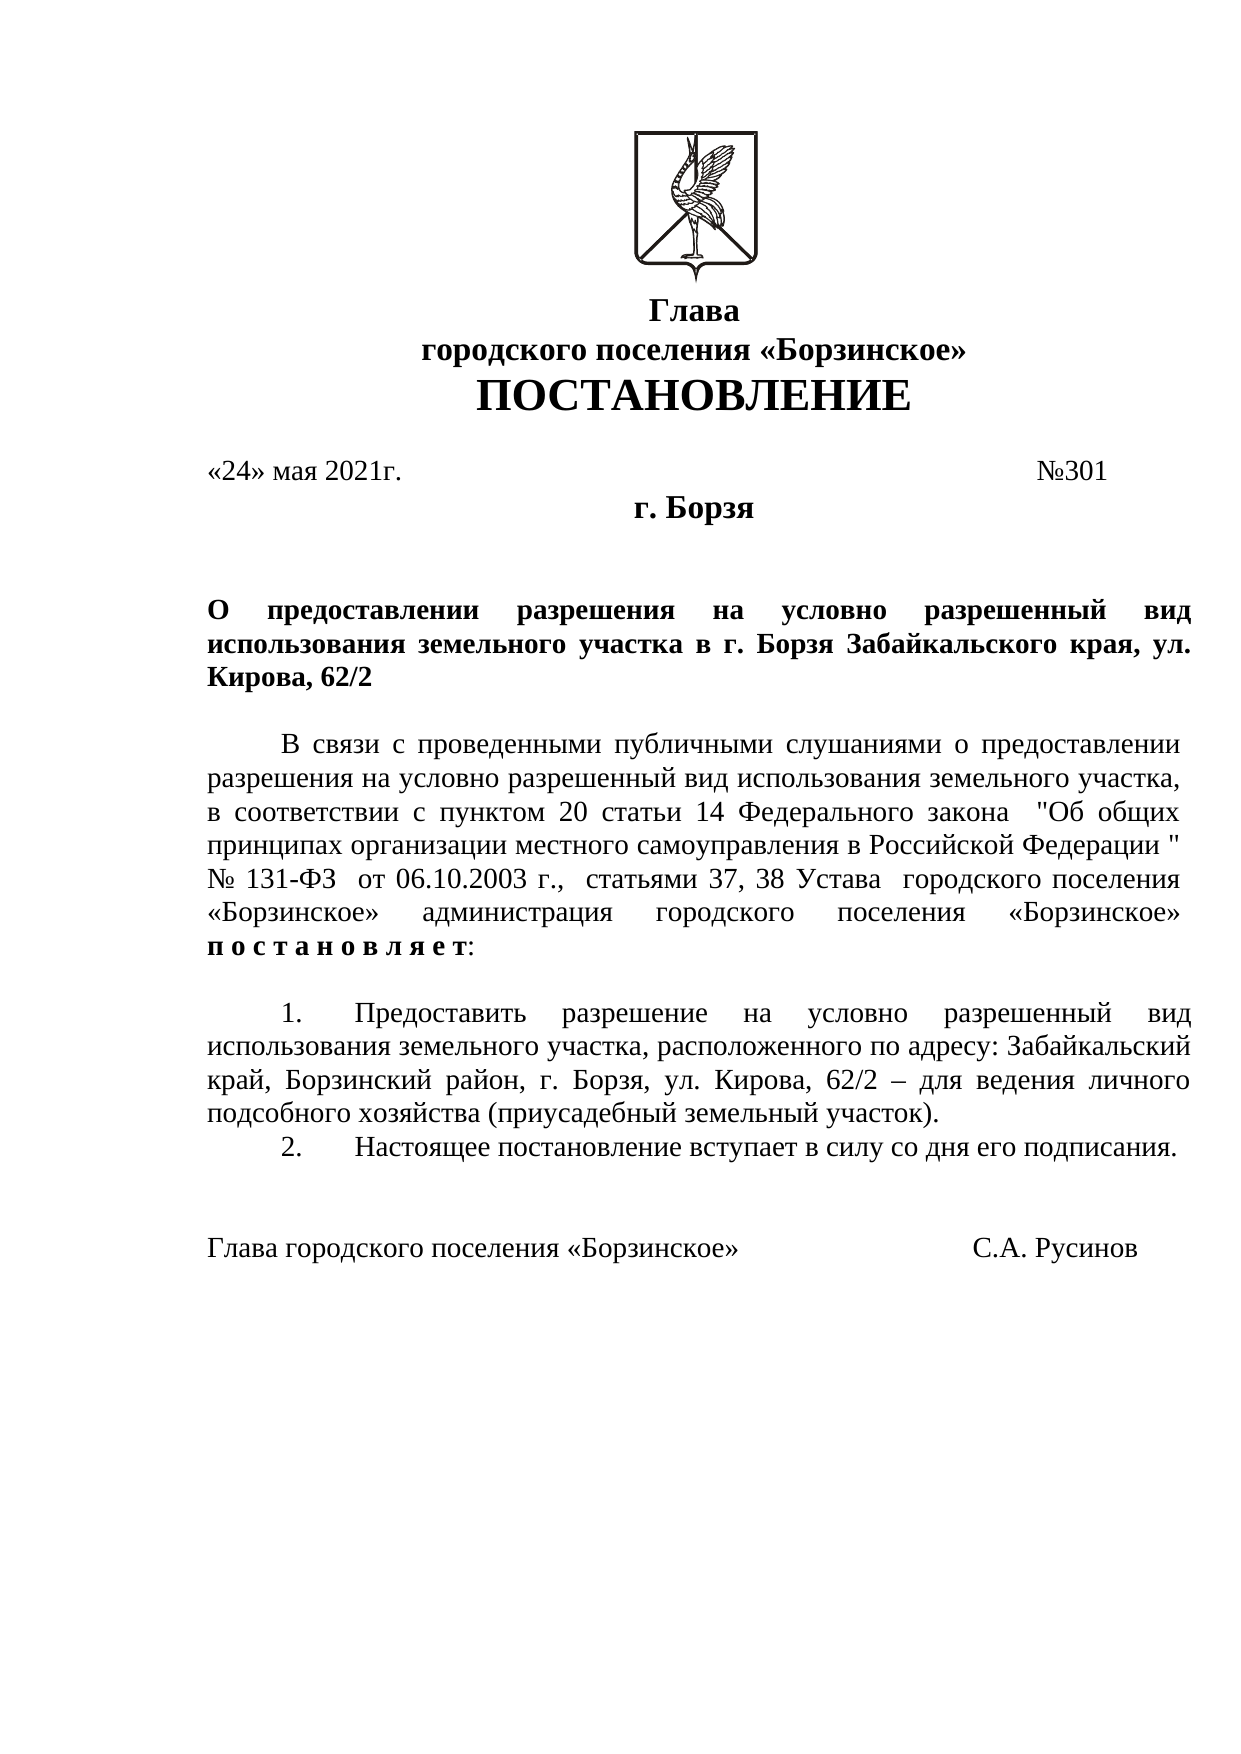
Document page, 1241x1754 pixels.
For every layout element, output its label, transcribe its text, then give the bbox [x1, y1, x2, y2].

text г. Борзя [207, 487, 1181, 525]
text ПОСТАНОВЛЕНИЕ [207, 367, 1181, 420]
text городского поселения «Борзинское» [207, 329, 1181, 367]
text В связи с проведенными публичными слушаниями о предоставлении разрешения на условно разрешенный вид использования земельного участка, в соответствии с пунктом 20 статьи 14 Федерального закона "Об общих принципах организации местного самоуправления в Российской Федерации " № 131-ФЗ от 06.10.2003 г., статьями 37, 38 Устава городского поселения «Борзинское» администрация городского поселения «Борзинское» п о с т а н о в л я е т: [207, 727, 1181, 961]
list Настоящее постановление вступает в силу со дня его подписания. [207, 1129, 1181, 1163]
text Глава городского поселения «Борзинское» С.А. Русинов [207, 1230, 1181, 1263]
text Глава [207, 291, 1181, 329]
subtitle Предоставить разрешение на условно разрешенный вид использования земельного участка, расположенного по адресу: Забайкальский край, Борзинский район, г. Борзя, ул. Кирова, 62/2 – для ведения личного подсобного хозяйства (приусадебный земельный участок). [207, 995, 1192, 1129]
subtitle О предоставлении разрешения на условно разрешенный вид использования земельного участка в г. Борзя Забайкальского края, ул. Кирова, 62/2 [207, 592, 1192, 693]
text «24» мая 2021г. №301 [207, 453, 1181, 487]
